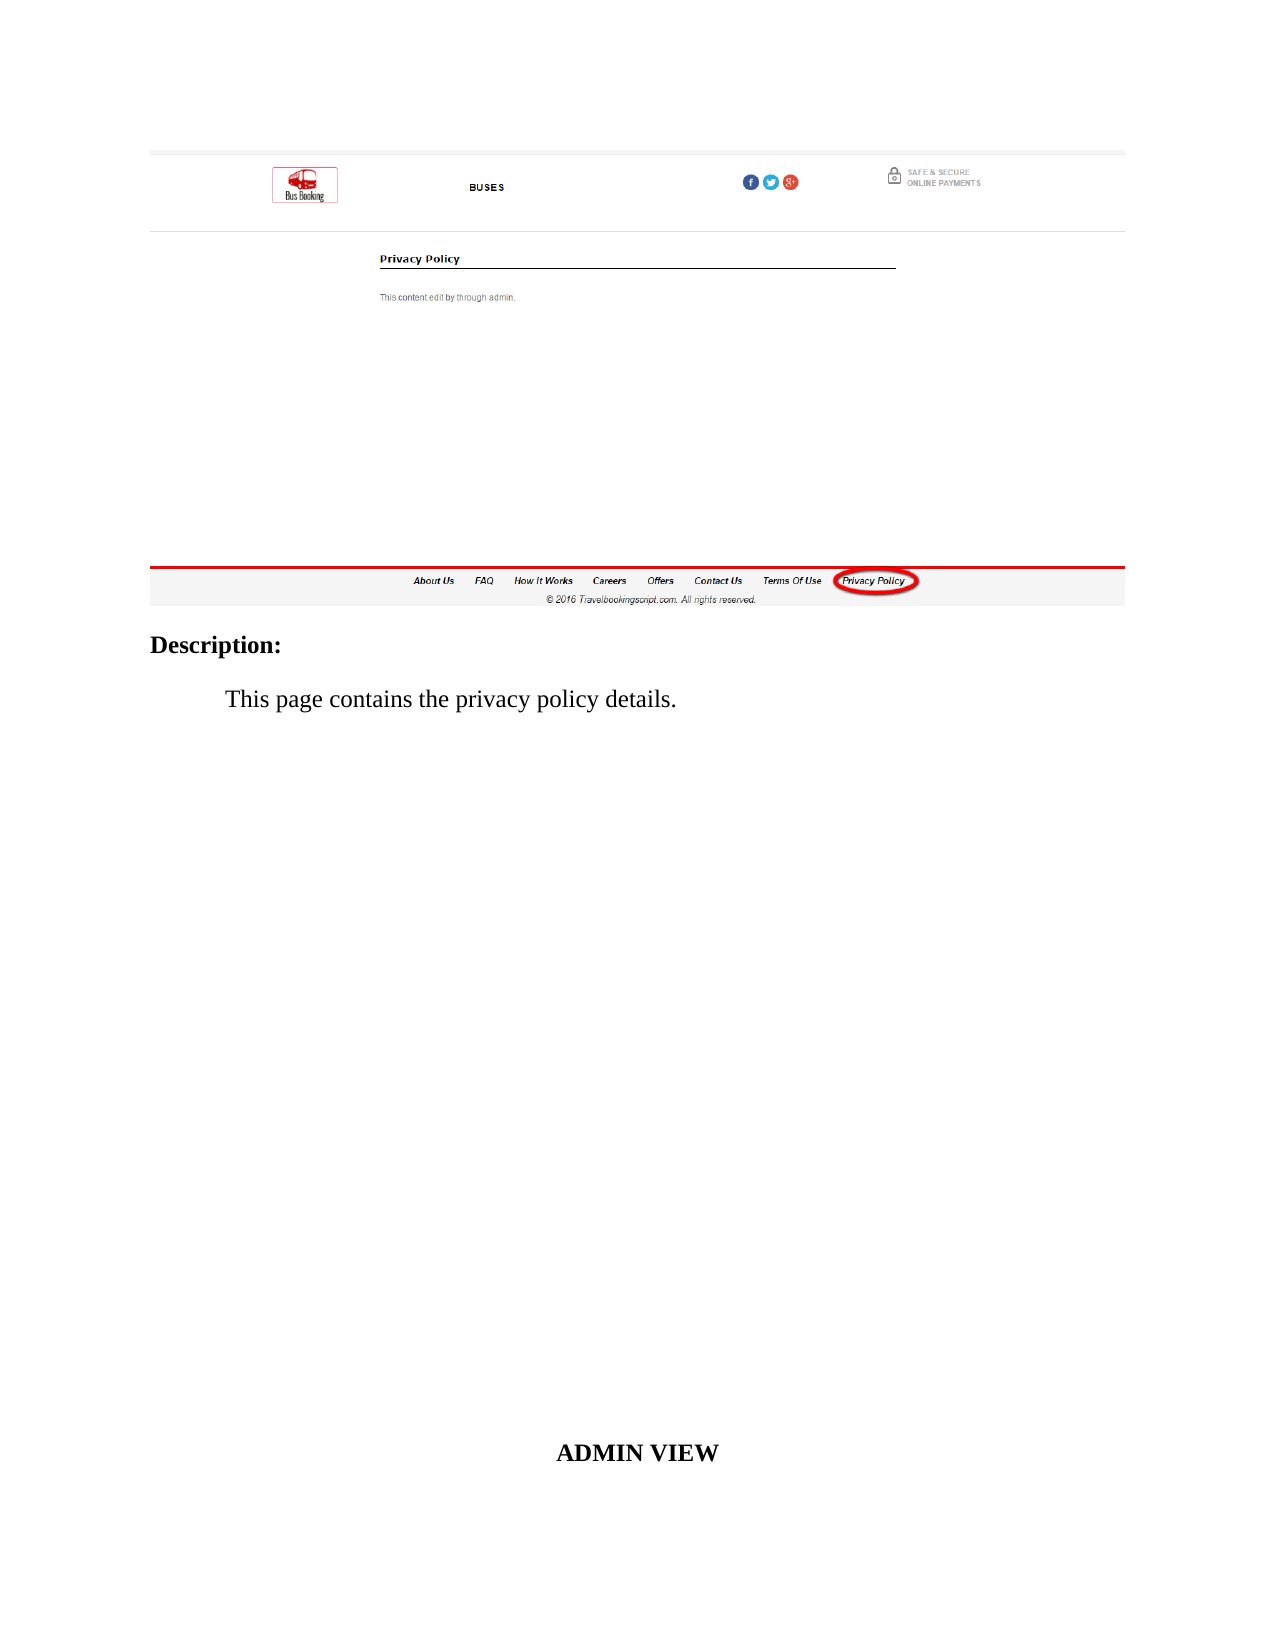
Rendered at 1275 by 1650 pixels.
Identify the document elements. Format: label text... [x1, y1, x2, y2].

text Description: [150, 630, 1125, 659]
text This page contains the privacy policy details. [150, 684, 1125, 713]
picture [150, 150, 1125, 606]
text ADMIN VIEW [150, 1438, 1125, 1467]
